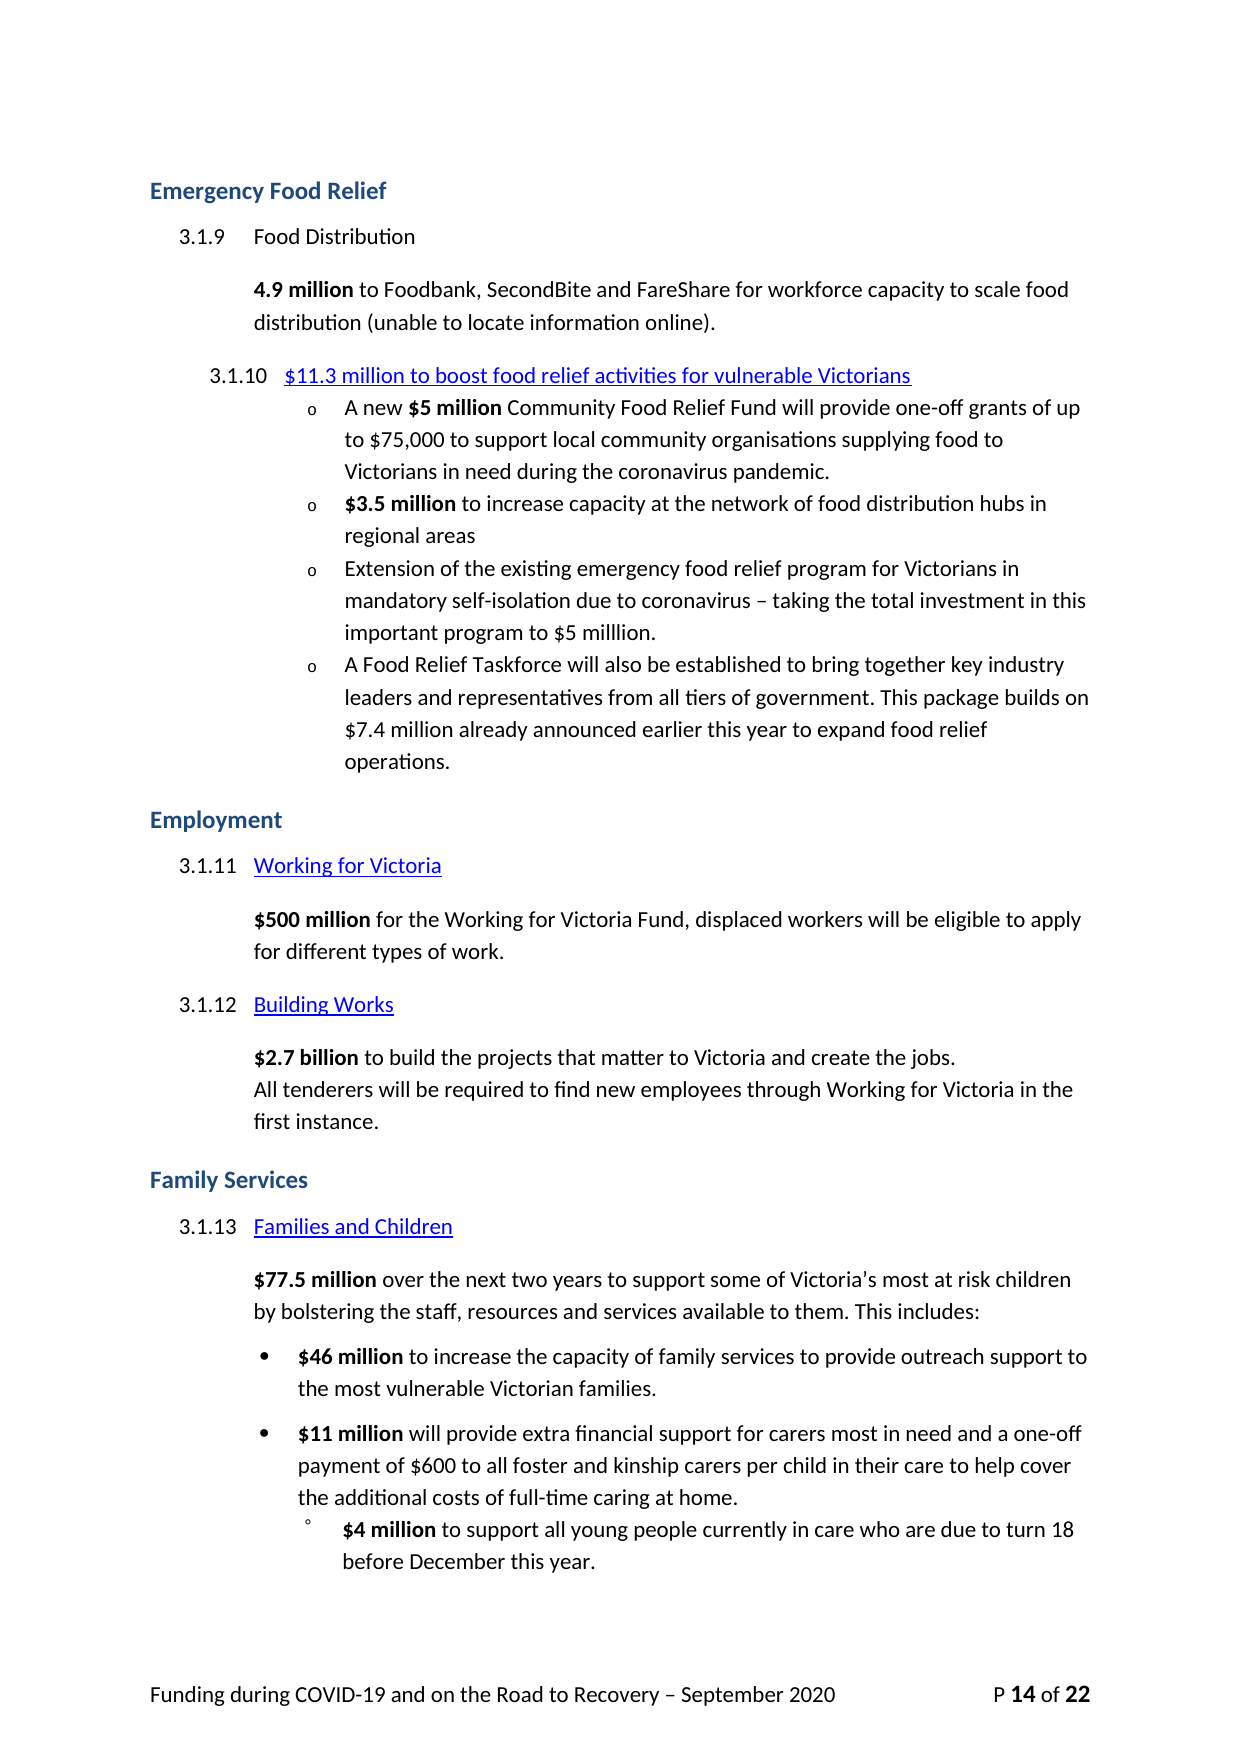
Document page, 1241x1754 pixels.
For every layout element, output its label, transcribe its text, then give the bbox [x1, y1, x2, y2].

list A Food Relief Taskforce will also be established to bring together key industry leaders and representatives from all tiers of government. This package builds on $7.4 million already announced earlier this year to expand food relief operations. [307, 650, 1090, 775]
list $46 million to increase the capacity of family services to provide outreach support to the most vulnerable Victorian families. [260, 1342, 1090, 1402]
list A new $5 million Community Food Relief Fund will provide one-off grants of up to $75,000 to support local community organisations supplying food to Victorians in need during the coronavirus pandemic. [307, 393, 1090, 485]
list Extension of the existing emergency food relief program for Victorians in mandatory self-isolation due to coronavirus – taking the total investment in this important program to $5 milllion. [307, 554, 1090, 646]
list $11 million will provide extra financial support for carers most in need and a one-off payment of $600 to all foster and kinship carers per child in their care to help cover the additional costs of full-time caring at home. [260, 1419, 1090, 1511]
subtitle Family Services [150, 1164, 1090, 1195]
list $2.7 billion to build the projects that matter to Victoria and create the jobs. [253, 1043, 1090, 1071]
list Families and Children [178, 1212, 1090, 1240]
list $77.5 million over the next two years to support some of Victoria’s most at risk children by bolstering the staff, resources and services available to them. This includes: [253, 1265, 1090, 1325]
list $500 million for the Working for Victoria Fund, displaced workers will be eligible to apply for different types of work. [253, 905, 1090, 965]
list All tenderers will be required to find new employees through Working for Victoria in the first instance. [253, 1075, 1090, 1135]
subtitle Employment [150, 804, 1090, 835]
list Building Works [178, 990, 1090, 1018]
list $3.5 million to increase capacity at the network of food distribution hubs in regional areas [307, 489, 1090, 550]
list $4 million to support all young people currently in care who are due to turn 18 before December this year. [304, 1515, 1090, 1576]
list Working for Victoria [178, 852, 1090, 880]
text 4.9 million to Foodbank, SecondBite and FareShare for workforce capacity to scale food distribution (unable to locate information online). [253, 276, 1090, 336]
list $11.3 million to boost food relief activities for vulnerable Victorians [209, 361, 1090, 389]
subtitle Emergency Food Relief [150, 175, 1090, 206]
list Food Distribution [178, 222, 1090, 251]
